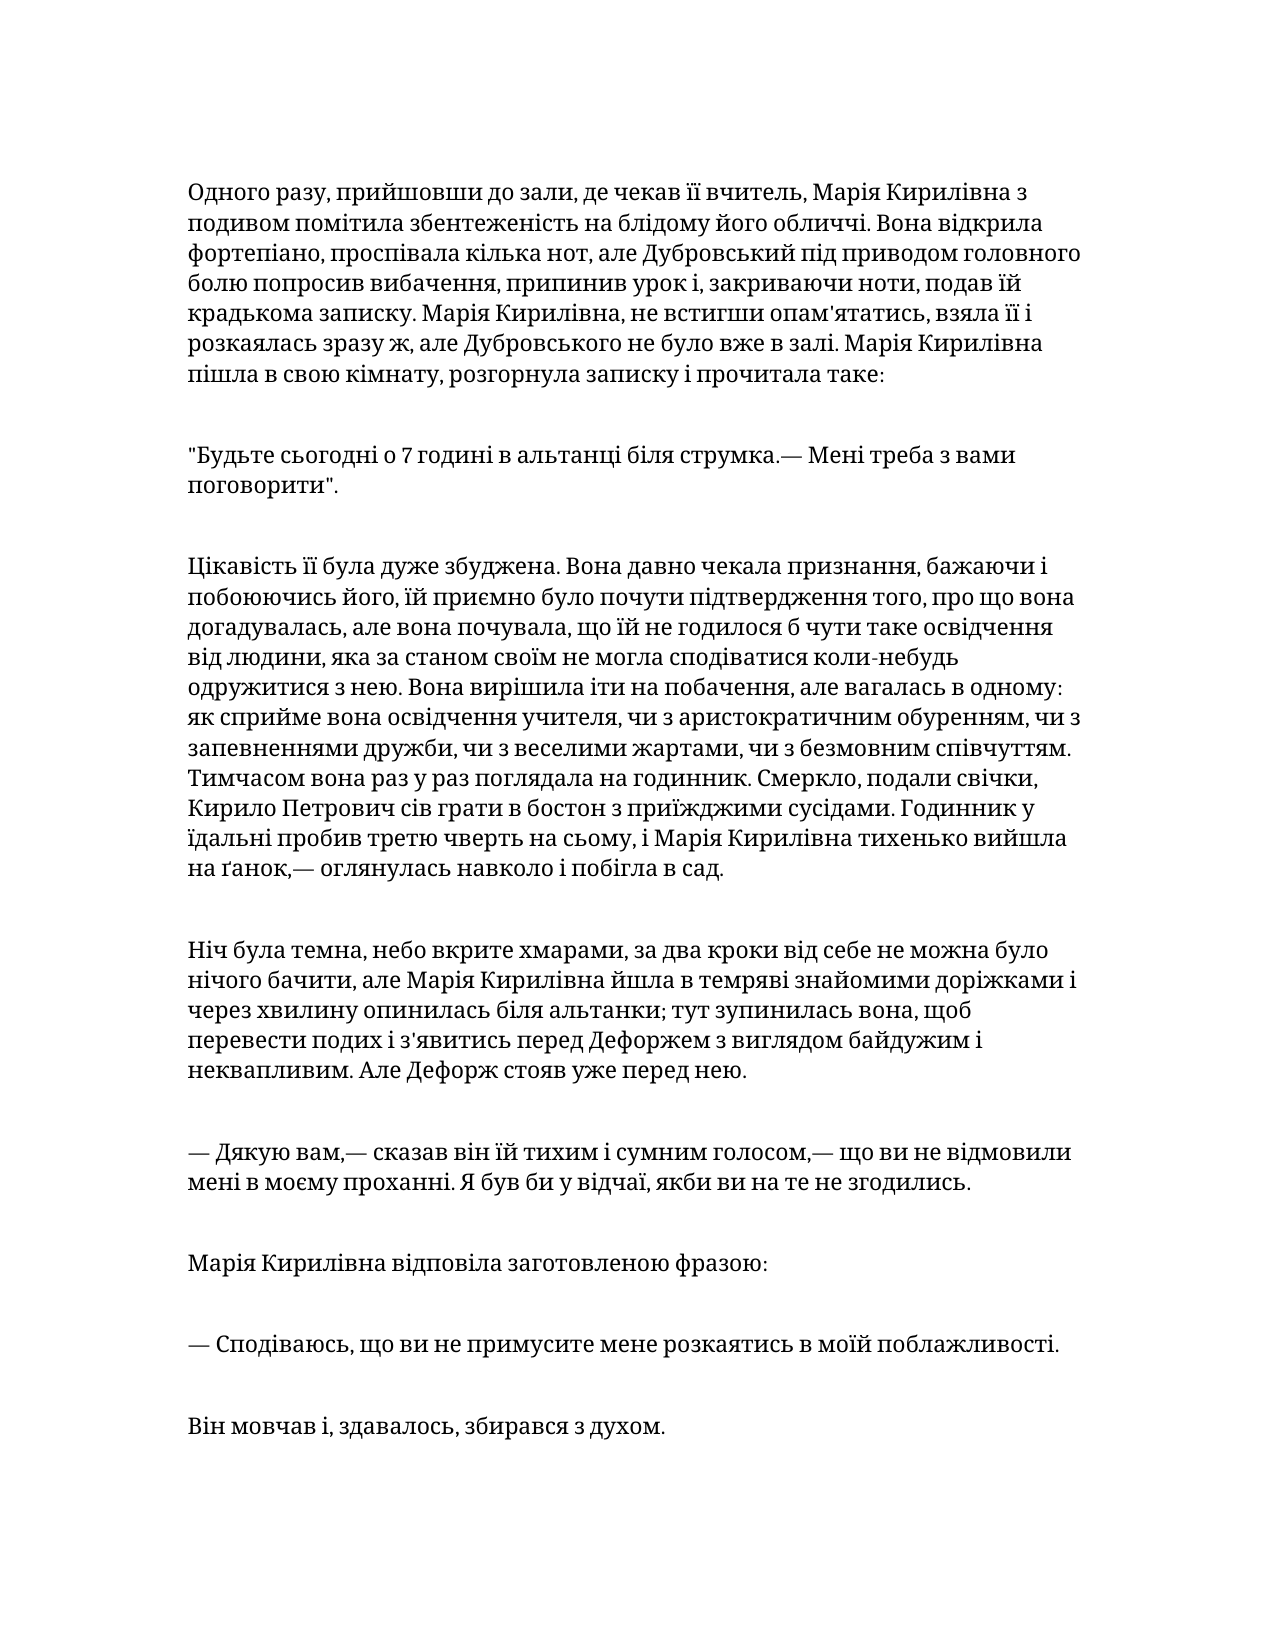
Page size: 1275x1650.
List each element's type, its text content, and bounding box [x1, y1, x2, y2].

text Цікавість її була дуже збуджена. Вона давно чекала признання, бажаючи і побоюючись його, їй приємно було почути підтвердження того, про що вона догадувалась, але вона почувала, що їй не годилося б чути таке освідчення від людини, яка за станом своїм не могла сподіватися коли-небудь одружитися з нею. Вона вирішила іти на побачення, але вагалась в одному: як сприйме вона освідчення учителя, чи з аристократичним обуренням, чи з запевненнями дружби, чи з веселими жартами, чи з безмовним співчуттям. Тимчасом вона раз у раз поглядала на годинник. Смеркло, подали свічки, Кирило Петрович сів грати в бостон з приїжджими сусідами. Годинник у їдальні пробив третю чверть на сьому, і Марія Кирилівна тихенько вийшла на ґанок,— оглянулась навколо і побігла в сад. [187, 524, 1087, 883]
text Ніч була темна, небо вкрите хмарами, за два кроки від себе не можна було нічого бачити, але Марія Кирилівна йшла в темряві знайомими доріжками і через хвилину опинилась біля альтанки; тут зупинилась вона, щоб перевести подих і з'явитись перед Дефоржем з виглядом байдужим і неквапливим. Але Дефорж стояв уже перед нею. [187, 907, 1087, 1085]
text — Дякую вам,— сказав він їй тихим і сумним голосом,— що ви не відмовили мені в моєму проханні. Я був би у відчаї, якби ви на те не згодились. [187, 1109, 1087, 1196]
text — Сподіваюсь, що ви не примусите мене розкаятись в моїй поблажливості. [187, 1302, 1087, 1359]
text Марія Кирилівна відповіла заготовленою фразою: [187, 1221, 1087, 1277]
text "Будьте сьогодні о 7 годині в альтанці біля струмка.— Мені треба з вами поговорити". [187, 412, 1087, 499]
text Він мовчав і, здавалось, збирався з духом. [187, 1383, 1087, 1440]
text Одного разу, прийшовши до зали, де чекав її вчитель, Марія Кирилівна з подивом помітила збентеженість на блідому його обличчі. Вона відкрила фортепіано, проспівала кілька нот, але Дубровський під приводом головного болю попросив вибачення, припинив урок і, закриваючи ноти, подав їй крадькома записку. Марія Кирилівна, не встигши опам'ятатись, взяла її і розкаялась зразу ж, але Дубровського не було вже в залі. Марія Кирилівна пішла в свою кімнату, розгорнула записку і прочитала таке: [187, 150, 1087, 388]
